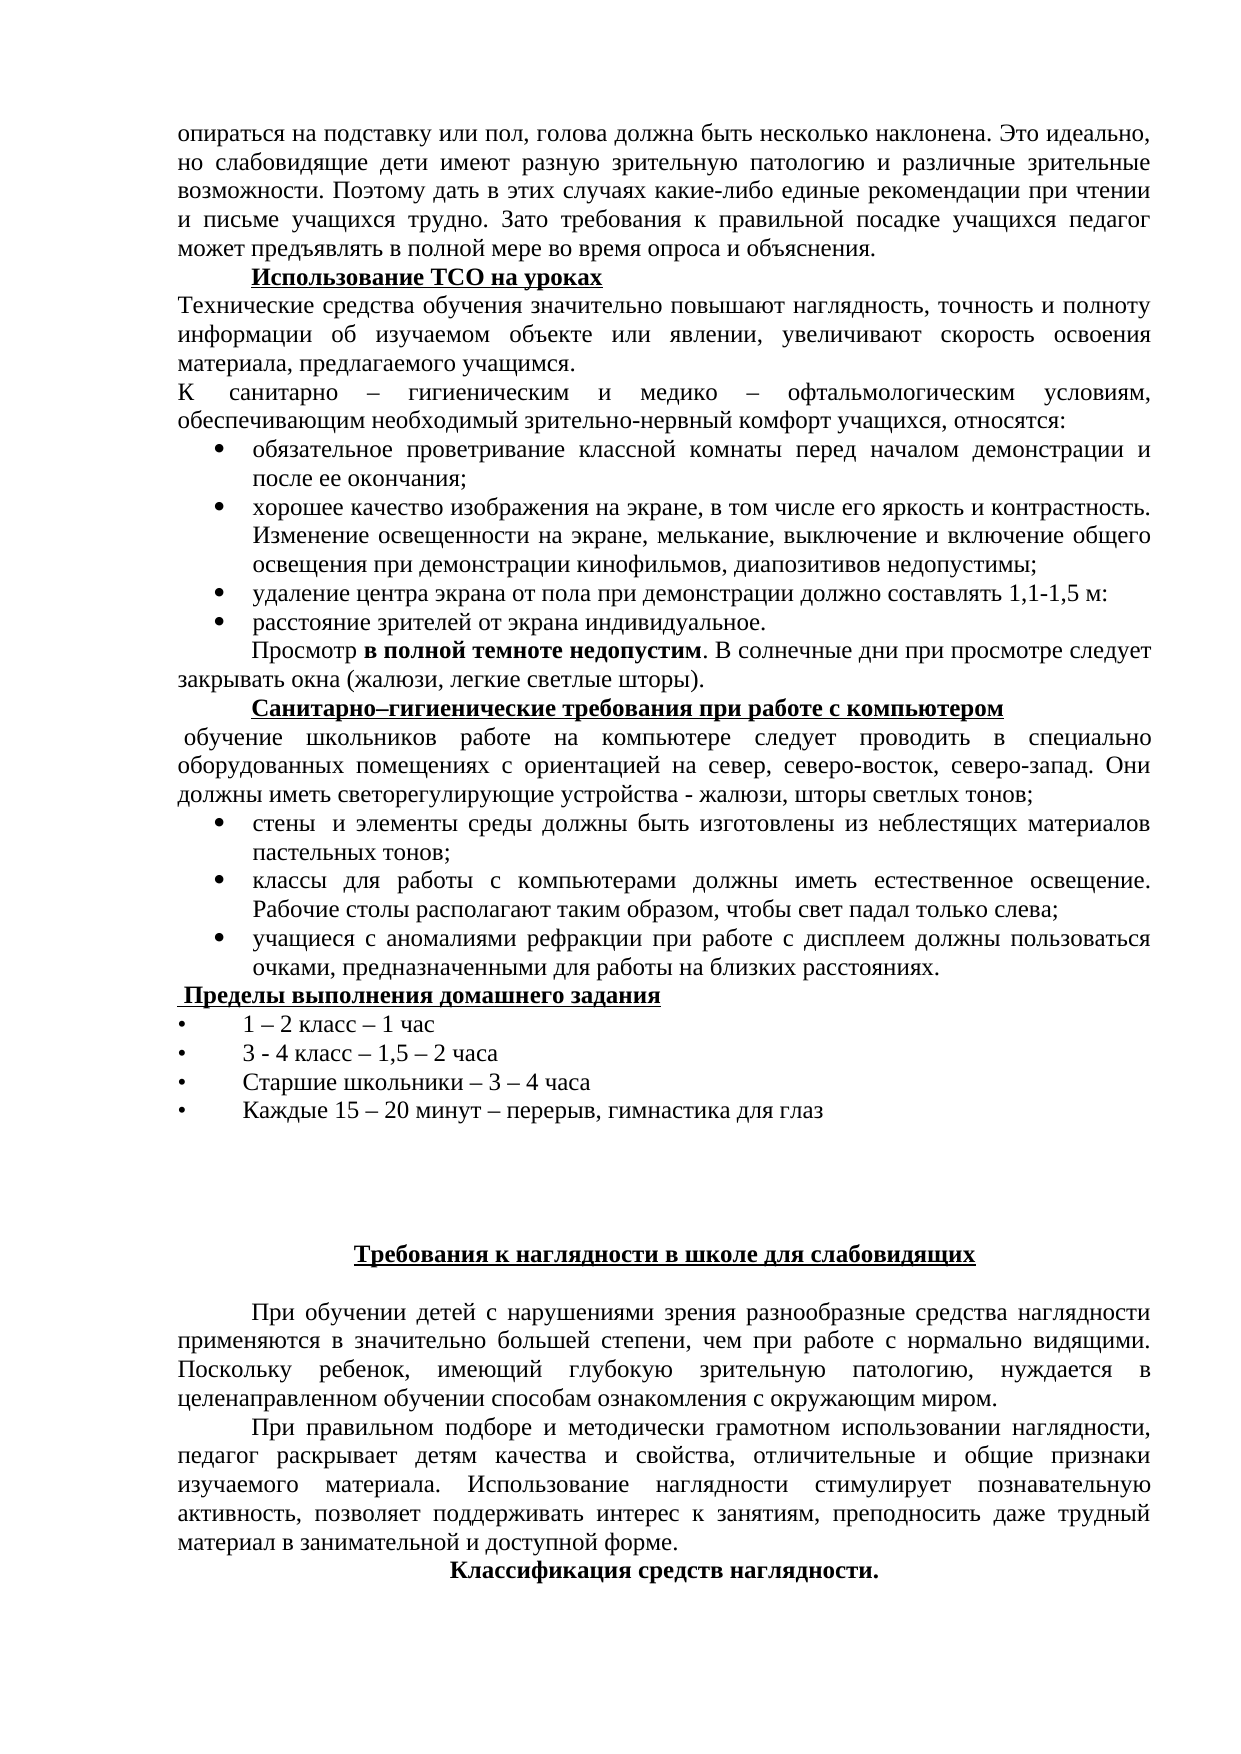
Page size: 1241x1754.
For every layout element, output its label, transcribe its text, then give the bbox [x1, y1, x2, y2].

list стены и элементы среды должны быть изготовлены из неблестящих материалов пастельных тонов; [215, 808, 1152, 866]
text Просмотр в полной темноте недопустим. В солнечные дни при просмотре следует закрывать окна (жалюзи, легкие светлые шторы). [177, 636, 1152, 693]
list классы для работы с компьютерами должны иметь естественное освещение. Рабочие столы располагают таким образом, чтобы свет падал только слева; [215, 866, 1152, 923]
text Пределы выполнения домашнего задания [177, 981, 1152, 1009]
list хорошее качество изображения на экране, в том числе его яркость и контрастность. Изменение освещенности на экране, мелькание, выключение и включение общего освещения при демонстрации кинофильмов, диапозитивов недопустимы; [215, 492, 1152, 578]
text • 1 – 2 класс – 1 час [177, 1009, 1152, 1038]
text Технические средства обучения значительно повышают наглядность, точность и полноту информации об изучаемом объекте или явлении, увеличивают скорость освоения материала, предлагаемого учащимся. [177, 291, 1152, 377]
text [177, 118, 1152, 262]
list учащиеся с аномалиями рефракции при работе с дисплеем должны пользоваться очками, предназначенными для работы на близких расстояниях. [215, 923, 1152, 981]
text При правильном подборе и методически грамотном использовании наглядности, педагог раскрывает детям качества и свойства, отличительные и общие признаки изучаемого материала. Использование наглядности стимулирует познавательную активность, позволяет поддерживать интерес к занятиям, преподносить даже трудный материал в занимательной и доступной форме. [177, 1412, 1152, 1556]
text • 3 - 4 класс – 1,5 – 2 часа [177, 1038, 1152, 1067]
list расстояние зрителей от экрана индивидуальное. [215, 607, 1152, 636]
text Классификация средств наглядности. [177, 1556, 1152, 1584]
text • Каждые 15 – 20 минут – перерыв, гимнастика для глаз [177, 1096, 1152, 1124]
list удаление центра экрана от пола при демонстрации должно составлять 1,1-1,5 м: [215, 578, 1152, 607]
text К санитарно – гигиеническим и медико – офтальмологическим условиям, обеспечивающим необходимый зрительно-нервный комфорт учащихся, относятся: [177, 377, 1152, 434]
list обязательное проветривание классной комнаты перед началом демонстрации и после ее окончания; [215, 434, 1152, 492]
text • Старшие школьники – 3 – 4 часа [177, 1067, 1152, 1096]
text Использование ТСО на уроках [177, 262, 1152, 291]
text При обучении детей с нарушениями зрения разнообразные средства наглядности применяются в значительно большей степени, чем при работе с нормально видящими. Поскольку ребенок, имеющий глубокую зрительную патологию, нуждается в целенаправленном обучении способам ознакомления с окружающим миром. [177, 1297, 1152, 1412]
text Санитарно–гигиенические требования при работе с компьютером [177, 693, 1152, 722]
text обучение школьников работе на компьютере следует проводить в специально оборудованных помещениях с ориентацией на север, северо-восток, северо-запад. Они должны иметь светорегулирующие устройства - жалюзи, шторы светлых тонов; [177, 722, 1152, 808]
text Требования к наглядности в школе для слабовидящих [177, 1239, 1152, 1268]
